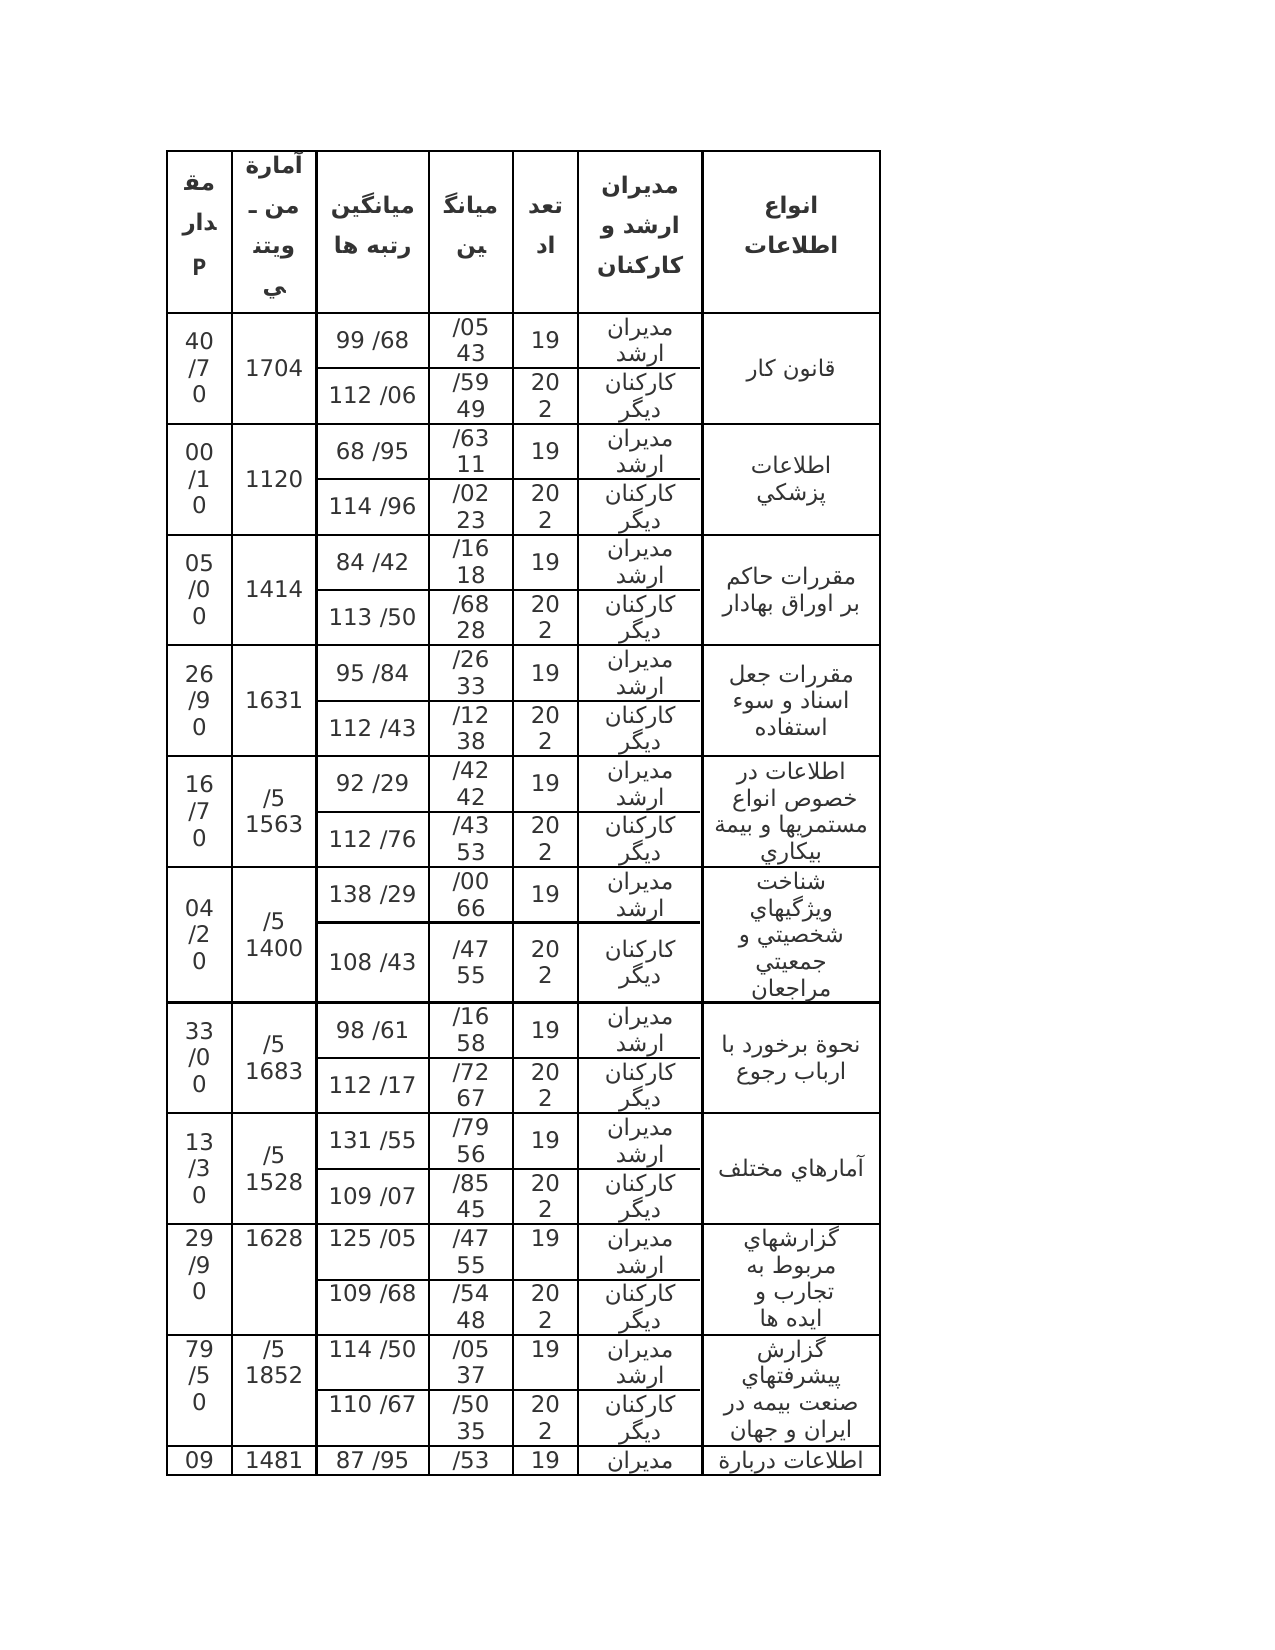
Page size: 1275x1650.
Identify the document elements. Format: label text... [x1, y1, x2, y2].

table_cell 63/ 11 [430, 425, 512, 478]
table_cell 19 [514, 1004, 577, 1057]
table_cell 050/ 0 [168, 536, 231, 644]
table_cell مديران ارشد [579, 1447, 701, 1473]
table_cell 133/ 0 [168, 1114, 231, 1223]
table_cell 19 [514, 1447, 577, 1473]
table_cell 67/ 110 [318, 1391, 428, 1445]
table_cell 202 [514, 1170, 577, 1223]
table_header تعداد [514, 152, 577, 312]
table_cell 17/ 112 [318, 1059, 428, 1112]
table_cell 16/ 18 [430, 536, 512, 589]
table_cell 42/ 42 [430, 757, 512, 811]
table_cell 1628 [233, 1225, 315, 1334]
table_cell 202 [514, 1281, 577, 1334]
table_cell 202 [514, 591, 577, 644]
table_cell كاركنان ديگر [579, 700, 701, 755]
table_cell 19 [514, 425, 577, 478]
table_cell كاركنان ديگر [579, 1057, 701, 1112]
table_cell نحوة برخورد با ارباب رجوع [704, 1004, 879, 1112]
table_cell آمارهاي مختلف [704, 1114, 879, 1223]
table_cell 19 [514, 646, 577, 700]
table_cell 202 [514, 813, 577, 866]
table_cell 5/ 1400 [233, 868, 315, 1001]
table_cell مديران ارشد [579, 868, 701, 921]
table_cell كاركنان ديگر [579, 811, 701, 866]
table_cell 84/ 95 [318, 646, 428, 700]
table_cell 330/ 0 [168, 1004, 231, 1112]
table_cell 19 [514, 314, 577, 367]
table_cell 001/ 0 [168, 425, 231, 533]
table_cell 50/ 35 [430, 1391, 512, 1445]
table_cell مقررات حاكم بر اوراق بهادار [704, 536, 879, 644]
table_cell 76/ 112 [318, 813, 428, 866]
table_cell 05/ 37 [430, 1336, 512, 1389]
table_cell كاركنان ديگر [579, 1168, 701, 1223]
table_cell 19 [514, 536, 577, 589]
table_cell كاركنان ديگر [579, 589, 701, 644]
table_cell 06/ 112 [318, 369, 428, 423]
table_cell 5/ 1528 [233, 1114, 315, 1223]
table_cell 95/ 87 [318, 1447, 428, 1473]
table_cell مديران ارشد [579, 1336, 701, 1389]
table_cell 1120 [233, 425, 315, 533]
table_cell 202 [514, 369, 577, 423]
table_header مديران ارشد و كاركنان [579, 152, 701, 312]
table_cell 55/ 131 [318, 1114, 428, 1168]
table_header آمارة من ـ ويتني [233, 152, 315, 312]
table_cell كاركنان ديگر [579, 921, 701, 1001]
table_cell 269/ 0 [168, 646, 231, 755]
table_cell 29/ 92 [318, 757, 428, 811]
table_cell كاركنان ديگر [579, 1279, 701, 1334]
table_cell گزارش پيشرفتهاي صنعت بيمه در ايران و جهان [704, 1336, 879, 1445]
table_header مقدار P [168, 152, 231, 312]
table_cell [704, 1447, 879, 1473]
table_header انواع اطلاعات [704, 152, 879, 312]
table_cell گزارشهاي مربوط به تجارب و ايده ها [704, 1225, 879, 1334]
table_cell 16/ 58 [430, 1004, 512, 1057]
table_cell 47/ 55 [430, 924, 512, 1001]
table_cell مديران ارشد [579, 314, 701, 367]
table_cell 202 [514, 924, 577, 1001]
table_cell 1631 [233, 646, 315, 755]
table_header ميانگين [430, 152, 512, 312]
table_cell 12/ 38 [430, 702, 512, 755]
table_cell 47/ 55 [430, 1225, 512, 1278]
table_cell مديران ارشد [579, 1114, 701, 1168]
table_cell 29/ 138 [318, 868, 428, 921]
table_cell 50/ 114 [318, 1336, 428, 1389]
table_cell 42/ 84 [318, 536, 428, 589]
table_cell 61/ 98 [318, 1004, 428, 1057]
table_cell 1414 [233, 536, 315, 644]
table_cell مديران ارشد [579, 1225, 701, 1278]
table_cell 05/ 43 [430, 314, 512, 367]
table_cell قانون كار [704, 314, 879, 423]
table_cell 68/ 109 [318, 1281, 428, 1334]
table_cell 02/ 23 [430, 480, 512, 533]
table_cell 19 [514, 868, 577, 921]
table_cell كاركنان ديگر [579, 478, 701, 533]
table_cell 43/ 112 [318, 702, 428, 755]
table_cell 43/ 53 [430, 813, 512, 866]
table_cell شناخت ويژگيهاي شخصيتي و جمعيتي مراجعان [704, 868, 879, 1001]
table_cell 59/ 49 [430, 369, 512, 423]
table_cell 202 [514, 480, 577, 533]
table_cell اطلاعات پزشكي [704, 425, 879, 533]
table_cell 68/ 99 [318, 314, 428, 367]
table_cell كاركنان ديگر [579, 1389, 701, 1445]
table_cell 68/ 28 [430, 591, 512, 644]
table_cell 19 [514, 1114, 577, 1168]
table_cell 5/ 1563 [233, 757, 315, 866]
table_cell 202 [514, 1391, 577, 1445]
table_cell 19 [514, 1336, 577, 1389]
table_cell 05/ 125 [318, 1225, 428, 1278]
table_cell 26/ 33 [430, 646, 512, 700]
table_cell 202 [514, 1059, 577, 1112]
table_cell مديران ارشد [579, 1004, 701, 1057]
table_cell 19 [514, 1225, 577, 1278]
table_cell 50/ 113 [318, 591, 428, 644]
table_cell 042/ 0 [168, 868, 231, 1001]
table_cell مديران ارشد [579, 646, 701, 700]
table_cell 85/ 45 [430, 1170, 512, 1223]
table_cell مديران ارشد [579, 757, 701, 811]
table_cell 167/ 0 [168, 757, 231, 866]
table_cell مديران ارشد [579, 536, 701, 589]
table_cell 5/ 1852 [233, 1336, 315, 1445]
table_cell 96/ 114 [318, 480, 428, 533]
table_cell 54/ 48 [430, 1281, 512, 1334]
table_cell 407/ 0 [168, 314, 231, 423]
table_cell 43/ 108 [318, 924, 428, 1001]
table_cell 795/ 0 [168, 1336, 231, 1445]
table_cell 19 [514, 757, 577, 811]
table_cell 72/ 67 [430, 1059, 512, 1112]
table_cell 79/ 56 [430, 1114, 512, 1168]
table_cell مديران ارشد [579, 425, 701, 478]
table_cell كاركنان ديگر [579, 367, 701, 423]
table_cell مقررات جعل اسناد و سوء استفاده [704, 646, 879, 755]
table_cell 53/ 32 [430, 1447, 512, 1473]
table_cell 299/ 0 [168, 1225, 231, 1334]
table_cell 00/ 66 [430, 868, 512, 921]
table_header ميانگين رتبه ها [318, 152, 428, 312]
table_cell 95/ 68 [318, 425, 428, 478]
table_cell 1481 [233, 1447, 315, 1473]
table_cell اطلاعات در خصوص انواع مستمريها و بيمة بيكاري [704, 757, 879, 866]
table_cell 07/ 109 [318, 1170, 428, 1223]
table_cell 091/ 0 [168, 1447, 231, 1473]
table_cell 5/ 1683 [233, 1004, 315, 1112]
table_cell 202 [514, 702, 577, 755]
table_cell 1704 [233, 314, 315, 423]
